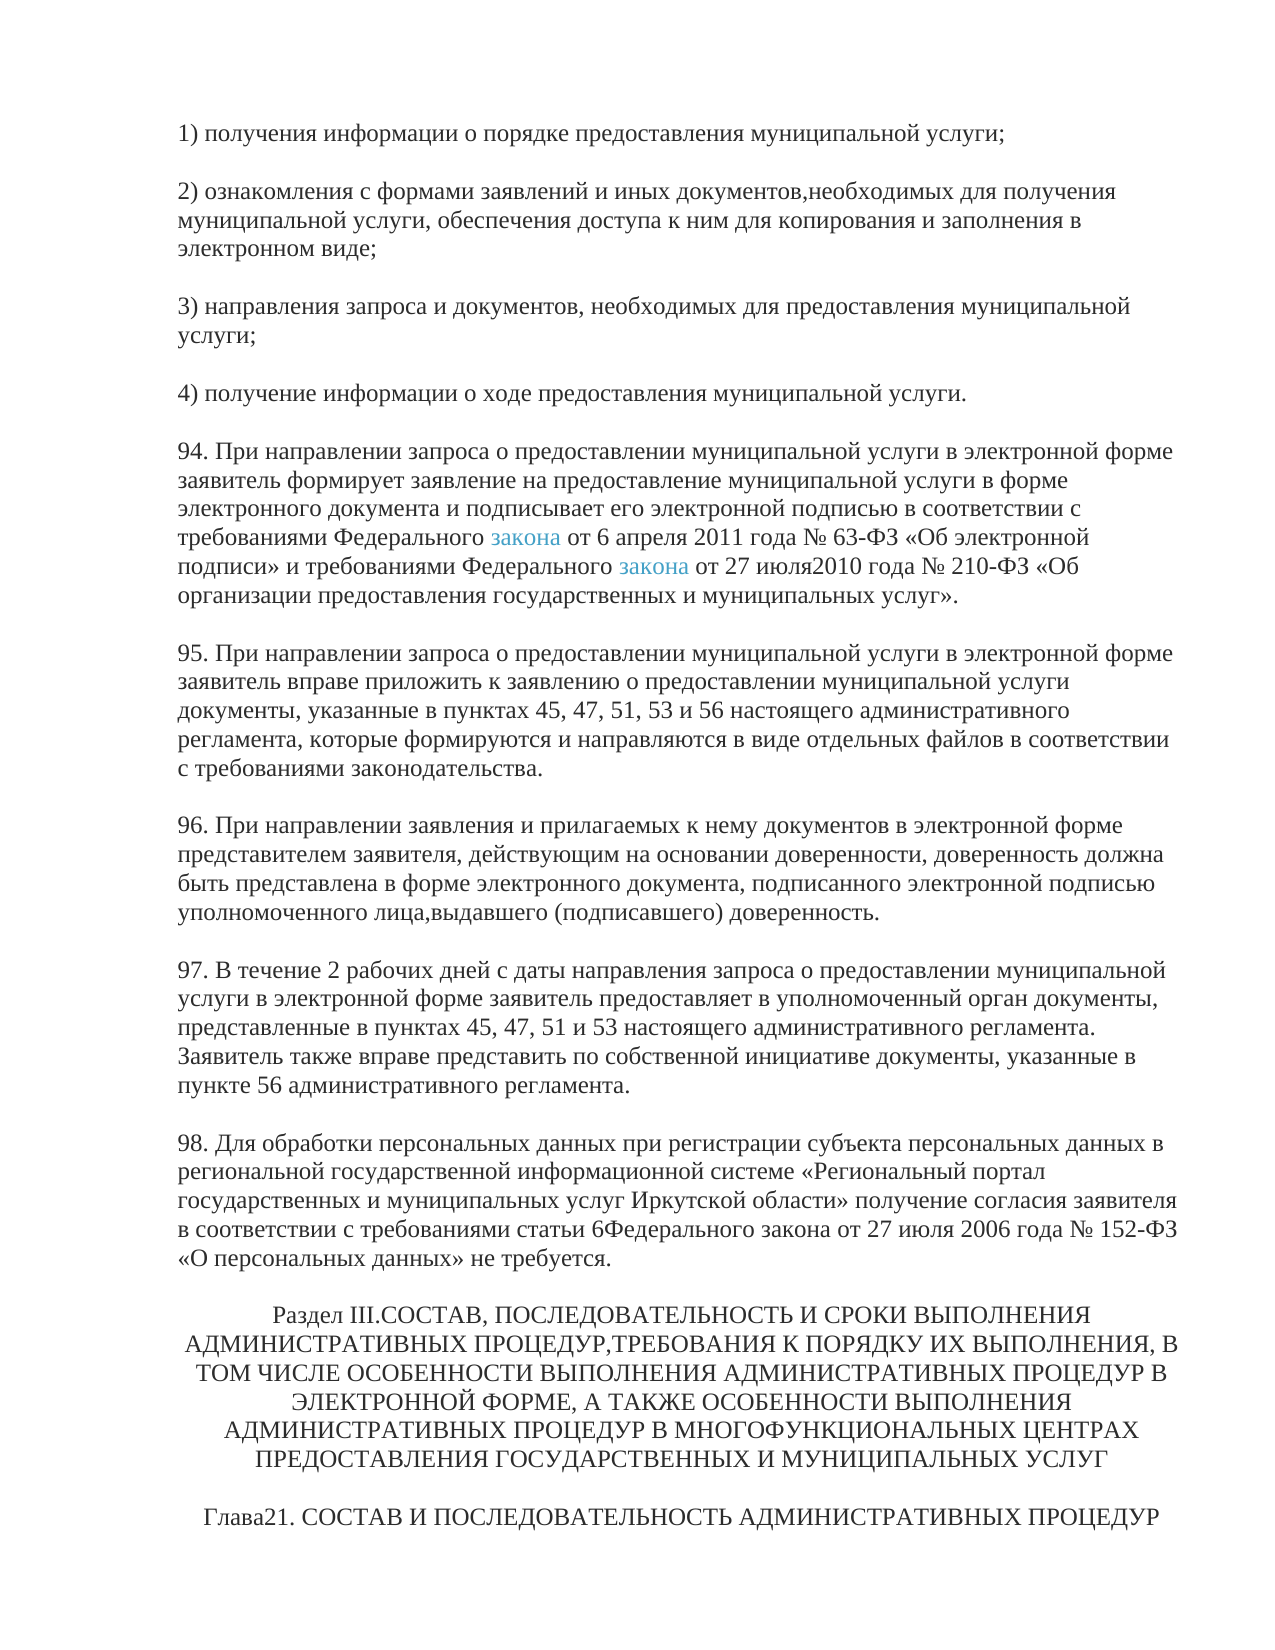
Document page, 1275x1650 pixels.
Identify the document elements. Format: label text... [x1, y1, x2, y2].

text 96. При направлении заявления и прилагаемых к нему документов в электронной форме представителем заявителя, действующим на основании доверенности, доверенность должна быть представлена в форме электронного документа, подписанного электронной подписью уполномоченного лица,выдавшего (подписавшего) доверенность. [177, 811, 1186, 926]
text 98. Для обработки персональных данных при регистрации субъекта персональных данных в региональной государственной информационной системе «Региональный портал государственных и муниципальных услуг Иркутской области» получение согласия заявителя в соответствии с требованиями статьи 6Федерального закона от 27 июля 2006 года № 152-ФЗ «О персональных данных» не требуется. [177, 1128, 1186, 1271]
text 3) направления запроса и документов, необходимых для предоставления муниципальной услуги; [177, 291, 1186, 349]
text Глава21. СОСТАВ И ПОСЛЕДОВАТЕЛЬНОСТЬ АДМИНИСТРАТИВНЫХ ПРОЦЕДУР [177, 1502, 1186, 1531]
text 95. При направлении запроса о предоставлении муниципальной услуги в электронной форме заявитель вправе приложить к заявлению о предоставлении муниципальной услуги документы, указанные в пунктах 45, 47, 51, 53 и 56 настоящего административного регламента, которые формируются и направляются в виде отдельных файлов в соответствии с требованиями законодательства. [177, 638, 1186, 781]
text 1) получения информации о порядке предоставления муниципальной услуги; [177, 118, 1186, 147]
text 2) ознакомления с формами заявлений и иных документов,необходимых для получения муниципальной услуги, обеспечения доступа к ним для копирования и заполнения в электронном виде; [177, 176, 1186, 262]
text 97. В течение 2 рабочих дней с даты направления запроса о предоставлении муниципальной услуги в электронной форме заявитель предоставляет в уполномоченный орган документы, представленные в пунктах 45, 47, 51 и 53 настоящего административного регламента. Заявитель также вправе представить по собственной инициативе документы, указанные в пункте 56 административного регламента. [177, 955, 1186, 1098]
text 94. При направлении запроса о предоставлении муниципальной услуги в электронной форме заявитель формирует заявление на предоставление муниципальной услуги в форме электронного документа и подписывает его электронной подписью в соответствии с требованиями Федерального закона от 6 апреля 2011 года № 63-ФЗ «Об электронной подписи» и требованиями Федерального закона от 27 июля2010 года № 210-ФЗ «Об организации предоставления государственных и муниципальных услуг». [177, 436, 1186, 608]
text Раздел III.СОСТАВ, ПОСЛЕДОВАТЕЛЬНОСТЬ И СРОКИ ВЫПОЛНЕНИЯ АДМИНИСТРАТИВНЫХ ПРОЦЕДУР,ТРЕБОВАНИЯ К ПОРЯДКУ ИХ ВЫПОЛНЕНИЯ, В ТОМ ЧИСЛЕ ОСОБЕННОСТИ ВЫПОЛНЕНИЯ АДМИНИСТРАТИВНЫХ ПРОЦЕДУР В ЭЛЕКТРОННОЙ ФОРМЕ, А ТАКЖЕ ОСОБЕННОСТИ ВЫПОЛНЕНИЯ АДМИНИСТРАТИВНЫХ ПРОЦЕДУР В МНОГОФУНКЦИОНАЛЬНЫХ ЦЕНТРАХ ПРЕДОСТАВЛЕНИЯ ГОСУДАРСТВЕННЫХ И МУНИЦИПАЛЬНЫХ УСЛУГ [177, 1301, 1186, 1473]
text 4) получение информации о ходе предоставления муниципальной услуги. [177, 378, 1186, 407]
